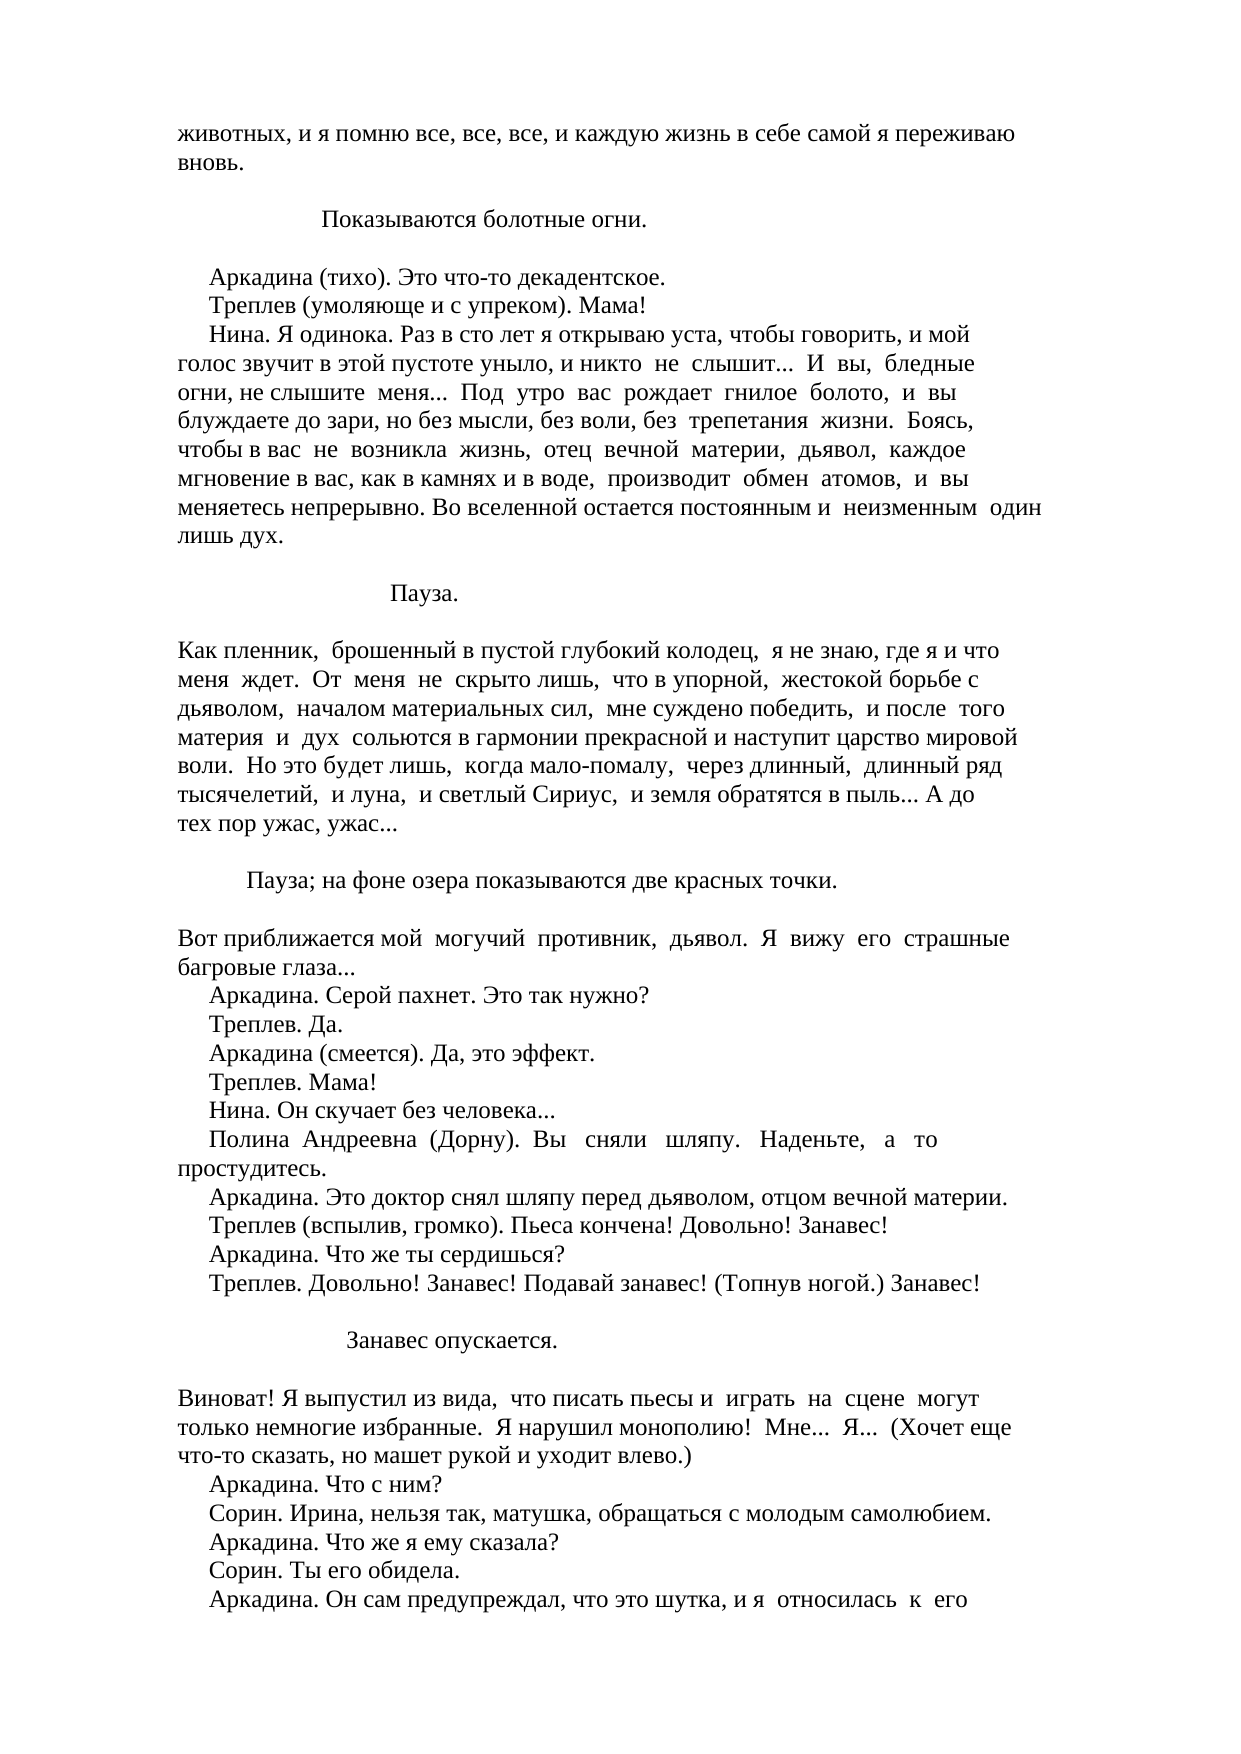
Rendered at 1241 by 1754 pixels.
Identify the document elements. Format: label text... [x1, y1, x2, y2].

text материя и дух сольются в гармонии прекрасной и наступит царство мировой [177, 722, 1152, 751]
text огни, не слышите меня... Под утро вас рождает гнилое болото, и вы [177, 377, 1152, 406]
text Аркадина. Это доктор снял шляпу перед дьяволом, отцом вечной материи. [177, 1182, 1152, 1211]
text Треплев. Довольно! Занавес! Подавай занавес! (Топнув ногой.) Занавес! [177, 1268, 1152, 1297]
text Нина. Он скучает без человека... [177, 1096, 1152, 1124]
text чтобы в вас не возникла жизнь, отец вечной материи, дьявол, каждое [177, 434, 1152, 463]
text Нина. Я одинока. Раз в сто лет я открываю уста, чтобы говорить, и мой [177, 319, 1152, 348]
text вновь. [177, 147, 1152, 176]
text Треплев (умоляюще и с упреком). Мама! [177, 291, 1152, 319]
text Аркадина. Что же ты сердишься? [177, 1239, 1152, 1268]
text Треплев (вспылив, громко). Пьеса кончена! Довольно! Занавес! [177, 1211, 1152, 1239]
text только немногие избранные. Я нарушил монополию! Мне... Я... (Хочет еще [177, 1412, 1152, 1441]
text лишь дух. [177, 521, 1152, 549]
text Аркадина. Серой пахнет. Это так нужно? [177, 981, 1152, 1009]
text тысячелетий, и луна, и светлый Сириус, и земля обратятся в пыль... А до [177, 779, 1152, 808]
text Показываются болотные огни. [177, 204, 1152, 233]
text Пауза; на фоне озера показываются две красных точки. [177, 866, 1152, 894]
text меня ждет. От меня не скрыто лишь, что в упорной, жестокой борьбе с [177, 664, 1152, 693]
text животных, и я помню все, все, все, и каждую жизнь в себе самой я переживаю [177, 118, 1152, 147]
text Полина Андреевна (Дорну). Вы сняли шляпу. Наденьте, а то [177, 1124, 1152, 1153]
text Треплев. Да. [177, 1009, 1152, 1038]
text Аркадина. Он сам предупреждал, что это шутка, и я относилась к его [177, 1584, 1152, 1613]
text Вот приближается мой могучий противник, дьявол. Я вижу его страшные [177, 923, 1152, 952]
text мгновение в вас, как в камнях и в воде, производит обмен атомов, и вы [177, 463, 1152, 492]
text багровые глаза... [177, 952, 1152, 981]
text Виноват! Я выпустил из вида, что писать пьесы и играть на сцене могут [177, 1383, 1152, 1412]
text голос звучит в этой пустоте уныло, и никто не слышит... И вы, бледные [177, 348, 1152, 377]
text простудитесь. [177, 1153, 1152, 1182]
text Аркадина (смеется). Да, это эффект. [177, 1038, 1152, 1067]
text Аркадина (тихо). Это что-то декадентское. [177, 262, 1152, 291]
text что-то сказать, но машет рукой и уходит влево.) [177, 1441, 1152, 1469]
text блуждаете до зари, но без мысли, без воли, без трепетания жизни. Боясь, [177, 406, 1152, 434]
text Пауза. [177, 578, 1152, 607]
text дьяволом, началом материальных сил, мне суждено победить, и после того [177, 693, 1152, 722]
text Занавес опускается. [177, 1326, 1152, 1354]
text Треплев. Мама! [177, 1067, 1152, 1096]
text Аркадина. Что с ним? [177, 1469, 1152, 1498]
text Аркадина. Что же я ему сказала? [177, 1527, 1152, 1556]
text меняетесь непрерывно. Во вселенной остается постоянным и неизменным один [177, 492, 1152, 521]
text воли. Но это будет лишь, когда мало-помалу, через длинный, длинный ряд [177, 751, 1152, 779]
text Как пленник, брошенный в пустой глубокий колодец, я не знаю, где я и что [177, 636, 1152, 664]
text Сорин. Ирина, нельзя так, матушка, обращаться с молодым самолюбием. [177, 1498, 1152, 1527]
text Сорин. Ты его обидела. [177, 1556, 1152, 1584]
text тех пор ужас, ужас... [177, 808, 1152, 837]
